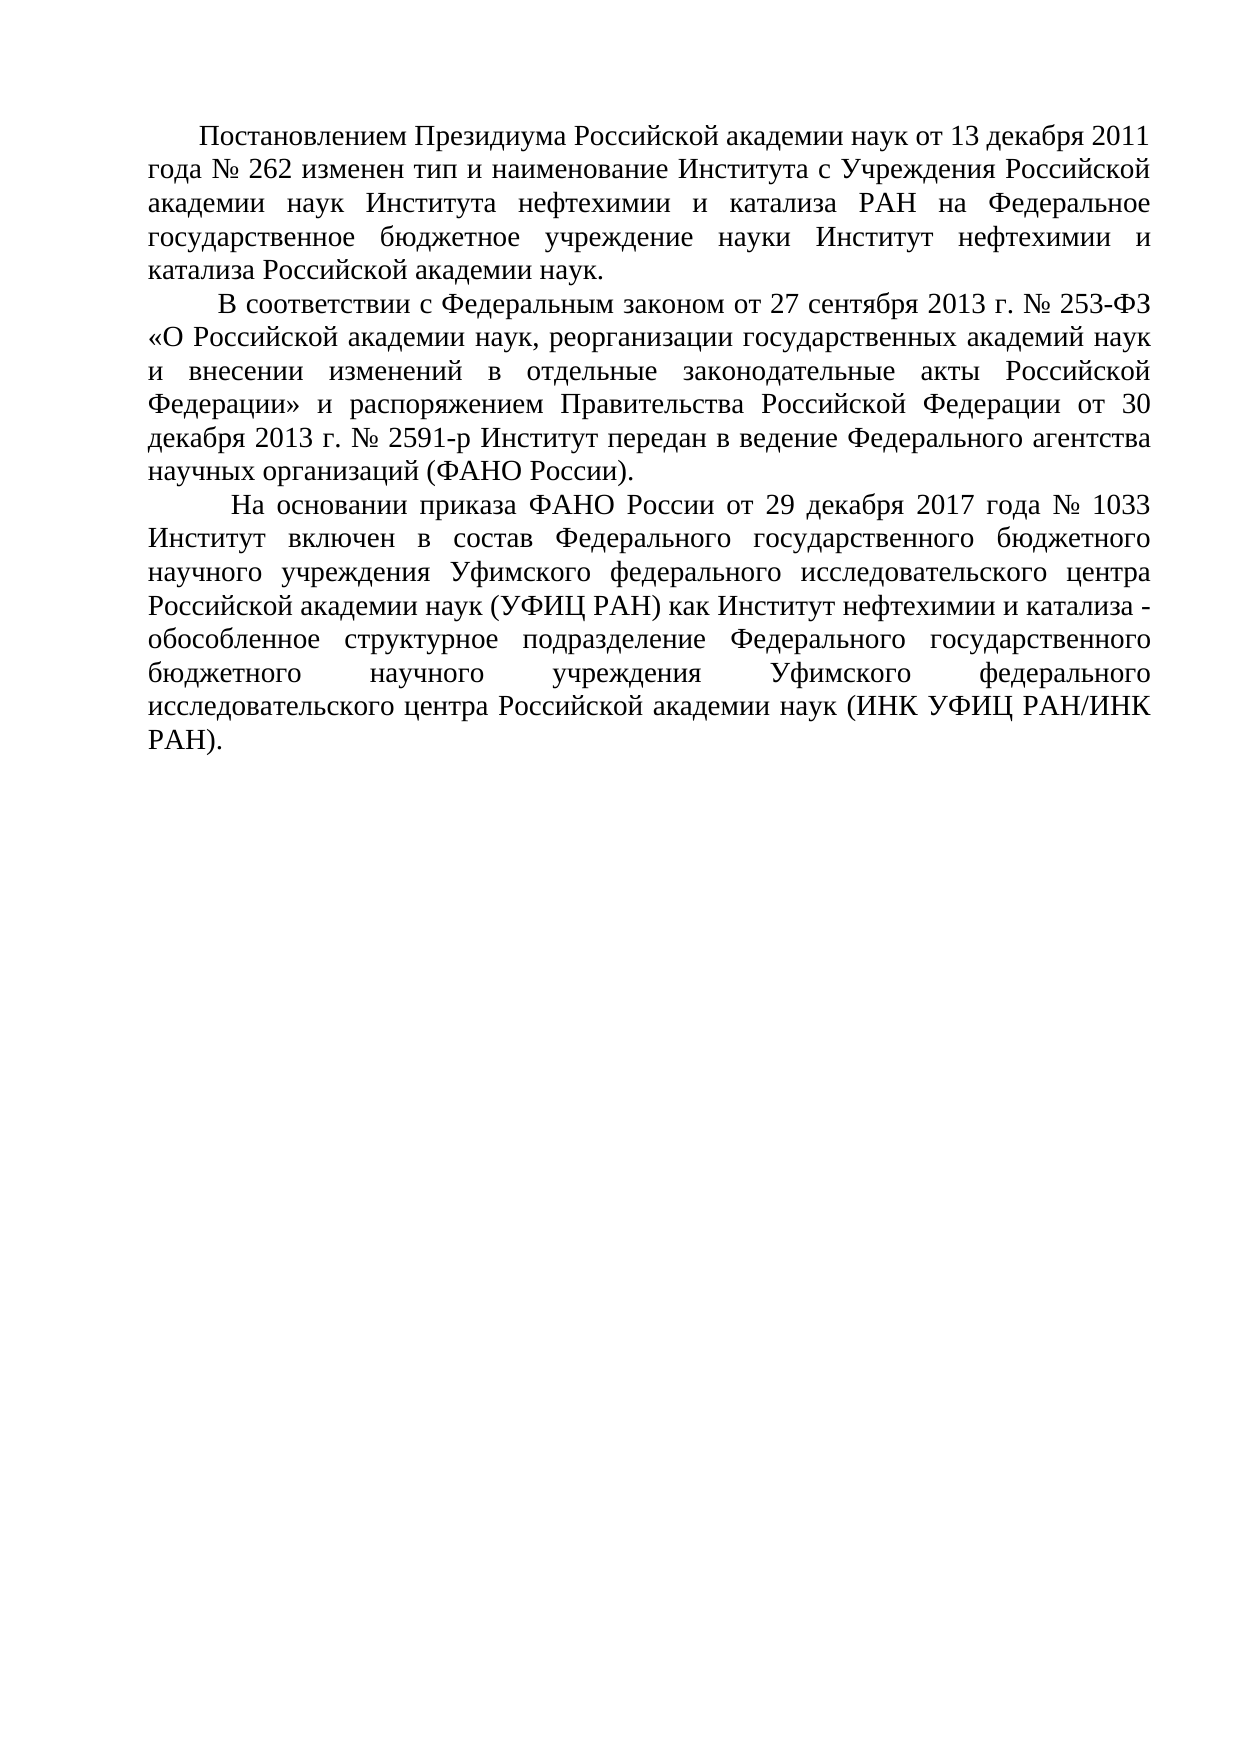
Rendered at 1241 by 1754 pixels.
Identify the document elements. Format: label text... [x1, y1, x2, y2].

text На основании приказа ФАНО России от 29 декабря 2017 года № 1033 Институт включен в состав Федерального государственного бюджетного научного учреждения Уфимского федерального исследовательского центра Российской академии наук (УФИЦ РАН) как Институт нефтехимии и катализа - обособленное структурное подразделение Федерального государственного бюджетного научного учреждения Уфимского федерального исследовательского центра Российской академии наук (ИНК УФИЦ РАН/ИНК РАН). [148, 487, 1152, 755]
text Постановлением Президиума Российской академии наук от 13 декабря 2011 года № 262 изменен тип и наименование Института с Учреждения Российской академии наук Института нефтехимии и катализа РАН на Федеральное государственное бюджетное учреждение науки Институт нефтехимии и катализа Российской академии наук. [148, 118, 1152, 286]
text В соответствии с Федеральным законом от 27 сентября 2013 г. № 253-ФЗ «О Российской академии наук, реорганизации государственных академий наук и внесении изменений в отдельные законодательные акты Российской Федерации» и распоряжением Правительства Российской Федерации от 30 декабря 2013 г. № 2591-р Институт передан в ведение Федерального агентства научных организаций (ФАНО России). [148, 286, 1152, 487]
